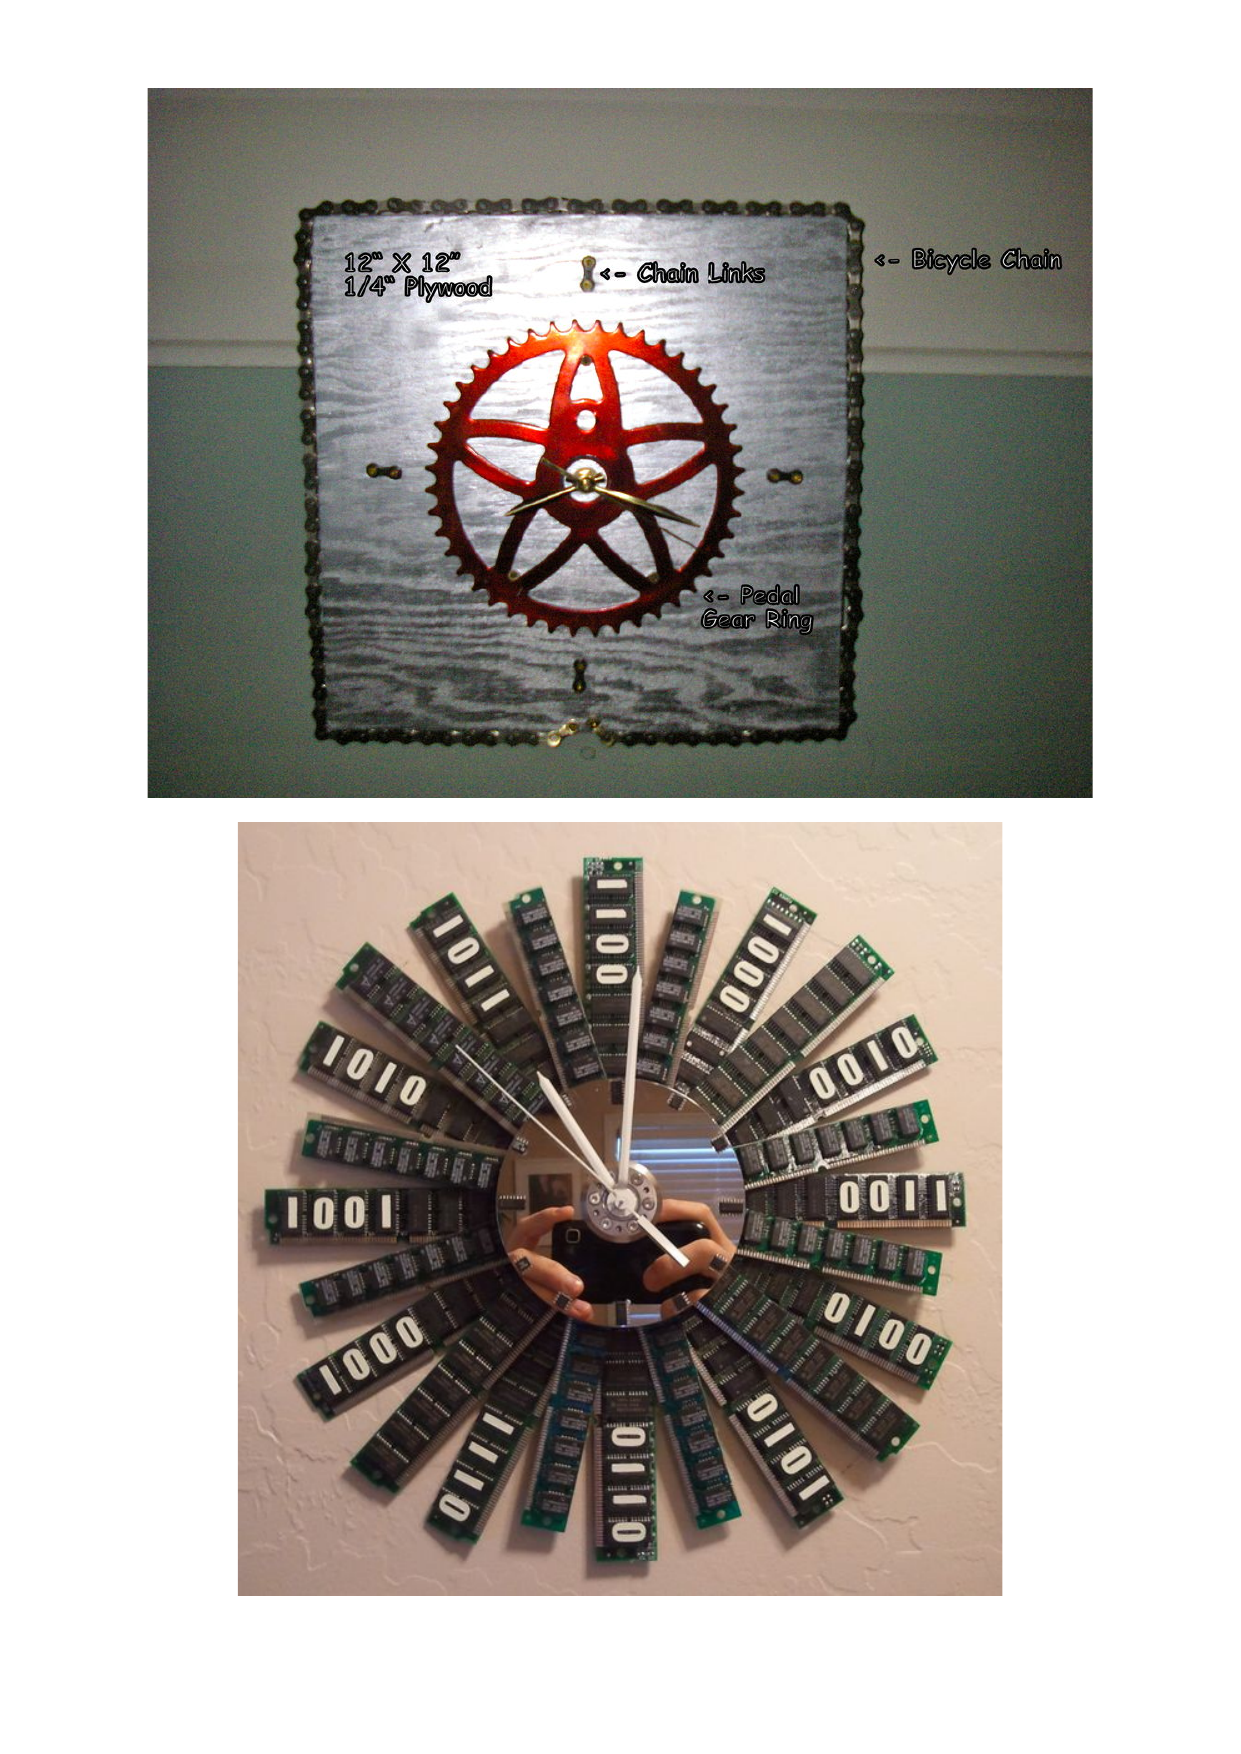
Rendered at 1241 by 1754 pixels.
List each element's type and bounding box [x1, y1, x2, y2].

picture [147, 88, 1093, 798]
picture [237, 822, 1003, 1596]
